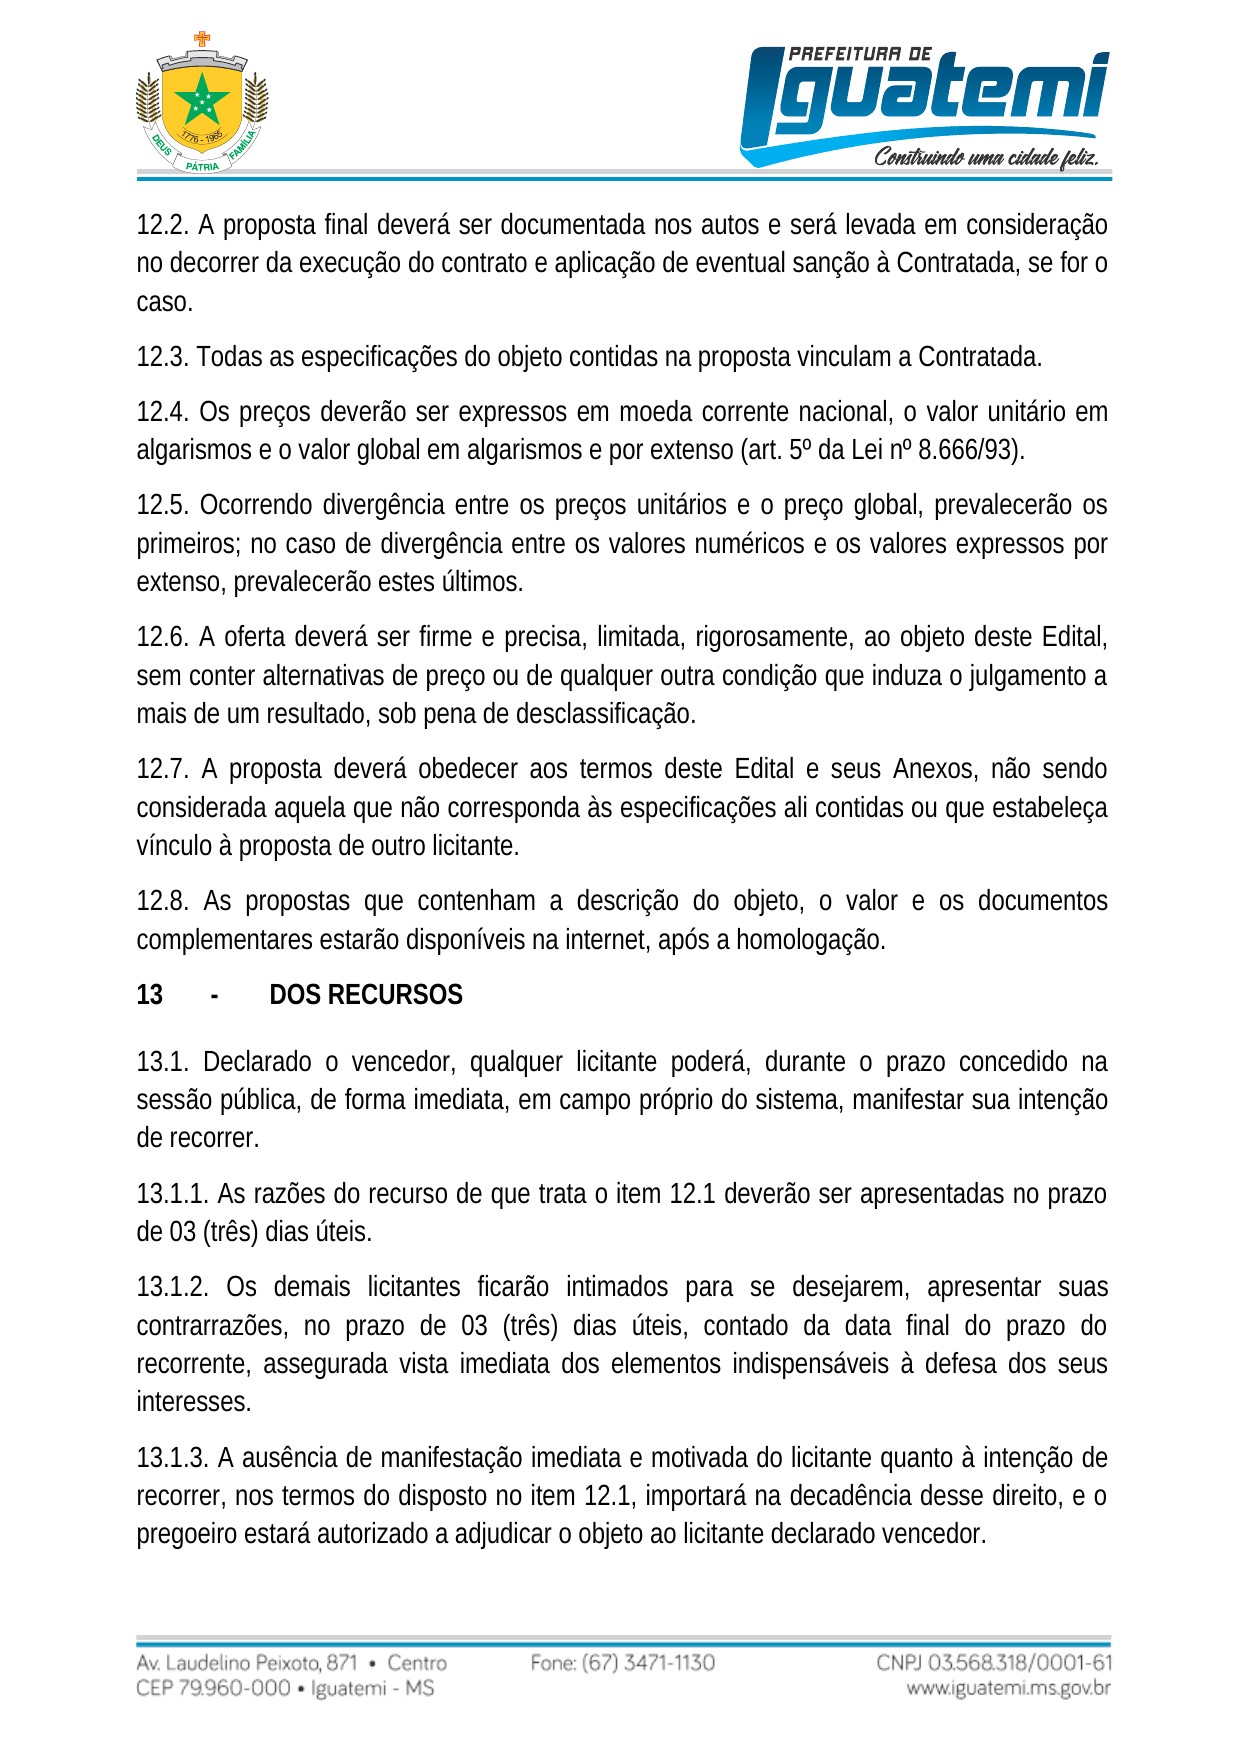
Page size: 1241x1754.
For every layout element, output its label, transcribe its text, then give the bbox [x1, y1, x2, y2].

text 12.4. Os preços deverão ser expressos em moeda corrente nacional, o valor unitário em algarismos e o valor global em algarismos e por extenso (art. 5º da Lei nº 8.666/93). [136, 394, 1110, 466]
text 12.7. A proposta deverá obedecer aos termos deste Edital e seus Anexos, não sendo considerada aquela que não corresponda às especificações ali contidas ou que estabeleça vínculo à proposta de outro licitante. [136, 751, 1110, 862]
text 13.1. Declarado o vencedor, qualquer licitante poderá, durante o prazo concedido na sessão pública, de forma imediata, em campo próprio do sistema, manifestar sua intenção de recorrer. [136, 1044, 1110, 1154]
text 13.1.3. A ausência de manifestação imediata e motivada do licitante quanto à intenção de recorrer, nos termos do disposto no item 12.1, importará na decadência desse direito, e o pregoeiro estará autorizado a adjudicar o objeto ao licitante declarado vencedor. [136, 1440, 1110, 1550]
text 13.1.1. As razões do recurso de que trata o item 12.1 deverão ser apresentadas no prazo de 03 (três) dias úteis. [136, 1176, 1110, 1248]
text 13 - DOS RECURSOS [136, 977, 1110, 1010]
text 12.5. Ocorrendo divergência entre os preços unitários e o preço global, prevalecerão os primeiros; no caso de divergência entre os valores numéricos e os valores expressos por extenso, prevalecerão estes últimos. [136, 487, 1110, 598]
text 12.2. A proposta final deverá ser documentada nos autos e será levada em consideração no decorrer da execução do contrato e aplicação de eventual sanção à Contratada, se for o caso. [136, 207, 1110, 317]
text 12.3. Todas as especificações do objeto contidas na proposta vinculam a Contratada. [136, 339, 1110, 372]
picture [136, 1635, 1113, 1703]
text 12.6. A oferta deverá ser firme e precisa, limitada, rigorosamente, ao objeto deste Edital, sem conter alternativas de preço ou de qualquer outra condição que induza o julgamento a mais de um resultado, sob pena de desclassificação. [136, 619, 1110, 730]
text 13.1.2. Os demais licitantes ficarão intimados para se desejarem, apresentar suas contrarrazões, no prazo de 03 (três) dias úteis, contado da data final do prazo do recorrente, assegurada vista imediata dos elementos indispensáveis à defesa dos seus interesses. [136, 1269, 1110, 1418]
text 12.8. As propostas que contenham a descrição do objeto, o valor e os documentos complementares estarão disponíveis na internet, após a homologação. [136, 883, 1110, 955]
